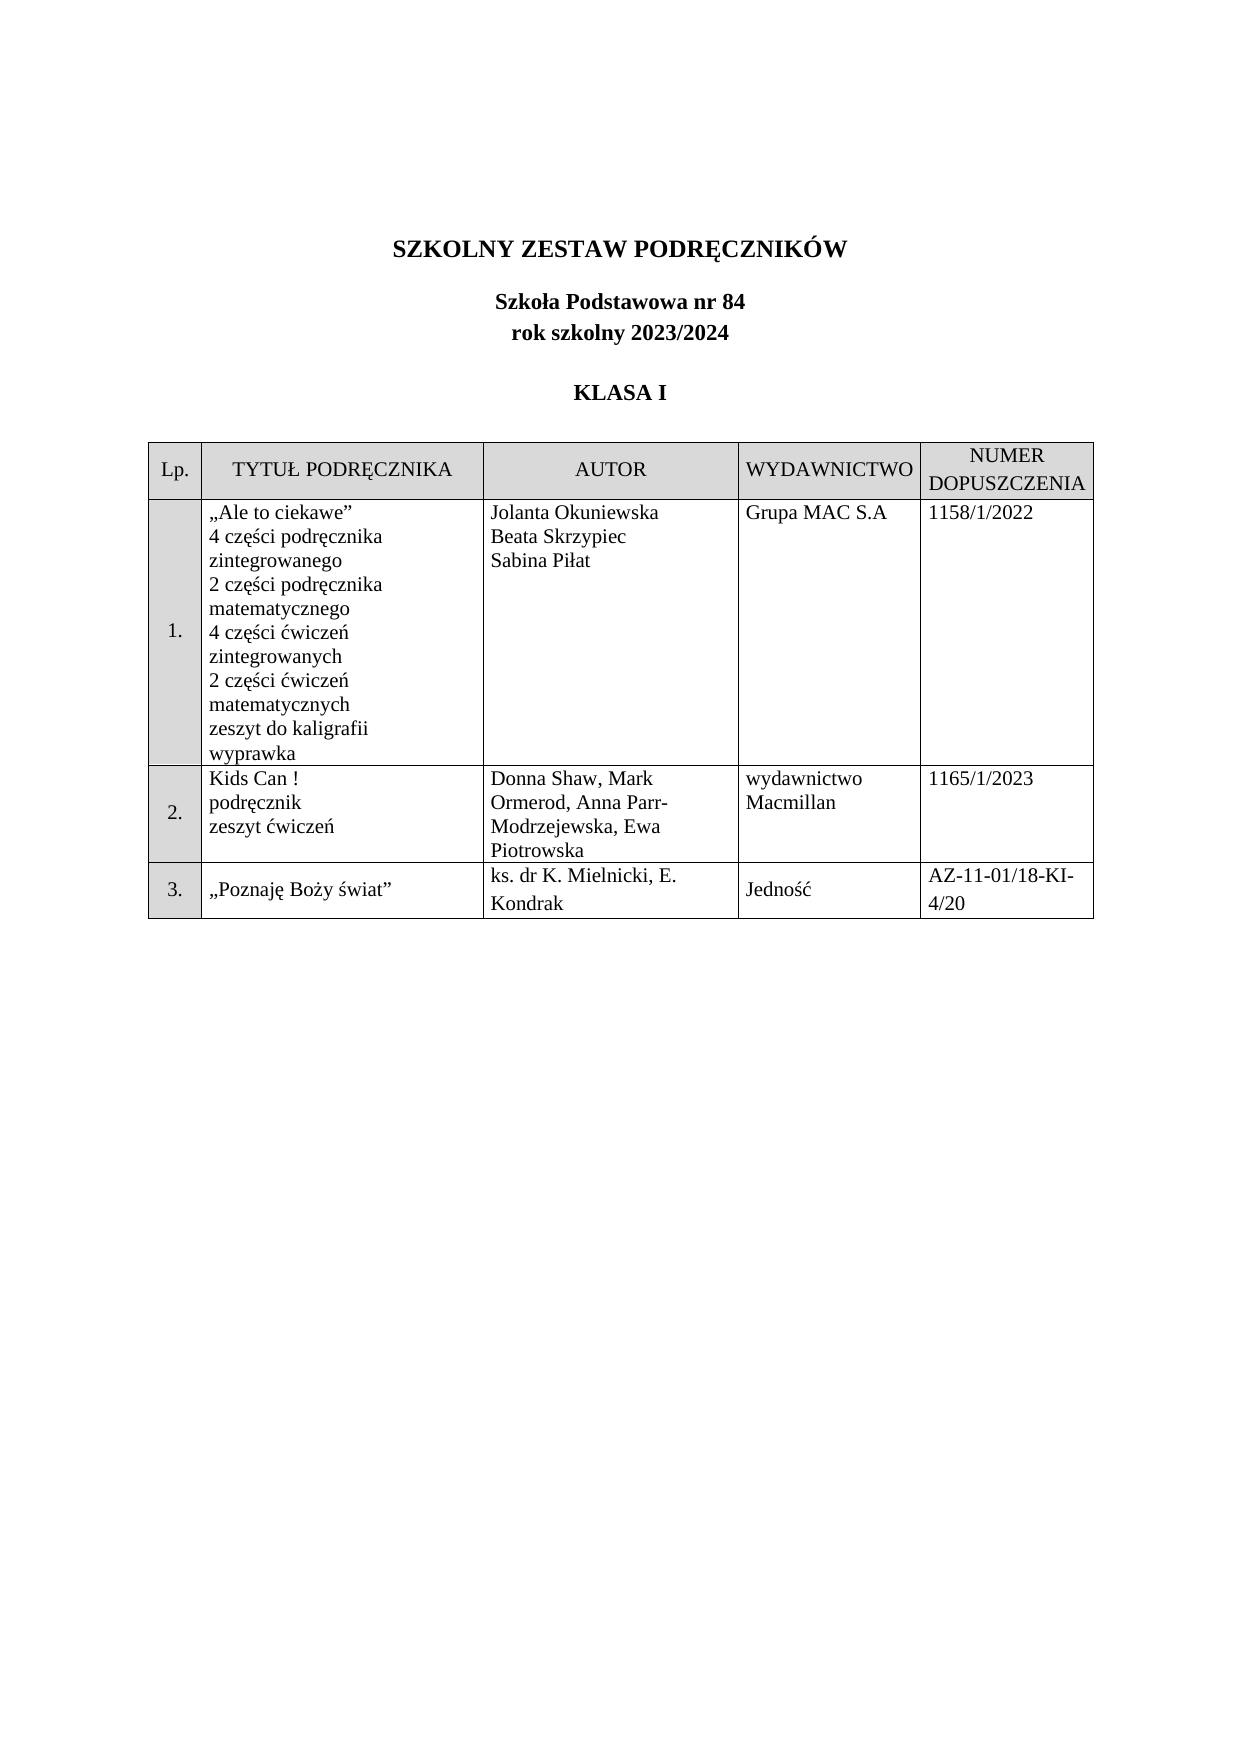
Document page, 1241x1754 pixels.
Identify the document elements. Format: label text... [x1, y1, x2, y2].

table_cell 1165/1/2023 [921, 766, 1093, 862]
table_cell Grupa MAC S.A [739, 500, 920, 764]
table_header TYTUŁ PODRĘCZNIKA [202, 443, 483, 499]
text Szkoła Podstawowa nr 84 [148, 288, 1093, 315]
table_cell 1158/1/2022 [921, 500, 1093, 764]
table_cell Jolanta Okuniewska Beata Skrzypiec Sabina Piłat [484, 500, 738, 764]
table_cell 2. [149, 766, 201, 862]
table_header NUMER DOPUSZCZENIA [921, 443, 1093, 499]
table_cell Jedność [739, 863, 920, 918]
table_cell wydawnictwo Macmillan [739, 766, 920, 862]
text rok szkolny 2023/2024 [148, 318, 1093, 345]
table_header Lp. [149, 443, 201, 499]
table_cell Donna Shaw, Mark Ormerod, Anna Parr-Modrzejewska, Ewa Piotrowska [484, 766, 738, 862]
table_cell 3. [149, 863, 201, 918]
table_cell AZ-11-01/18-KI-4/20 [921, 863, 1093, 918]
text SZKOLNY ZESTAW PODRĘCZNIKÓW [148, 234, 1093, 263]
table_cell „Ale to ciekawe” 4 części podręcznika zintegrowanego 2 części podręcznika matematycznego 4 części ćwiczeń zintegrowanych 2 części ćwiczeń matematycznych zeszyt do kaligrafii wyprawka [202, 500, 483, 764]
table_header WYDAWNICTWO [739, 443, 920, 499]
table_cell ks. dr K. Mielnicki, E. Kondrak [484, 863, 738, 918]
table_cell 1. [149, 500, 201, 764]
text KLASA I [148, 379, 1093, 405]
table_cell Kids Can ! podręcznik zeszyt ćwiczeń [202, 766, 483, 862]
table_header AUTOR [484, 443, 738, 499]
table_cell „Poznaję Boży świat” [202, 863, 483, 918]
